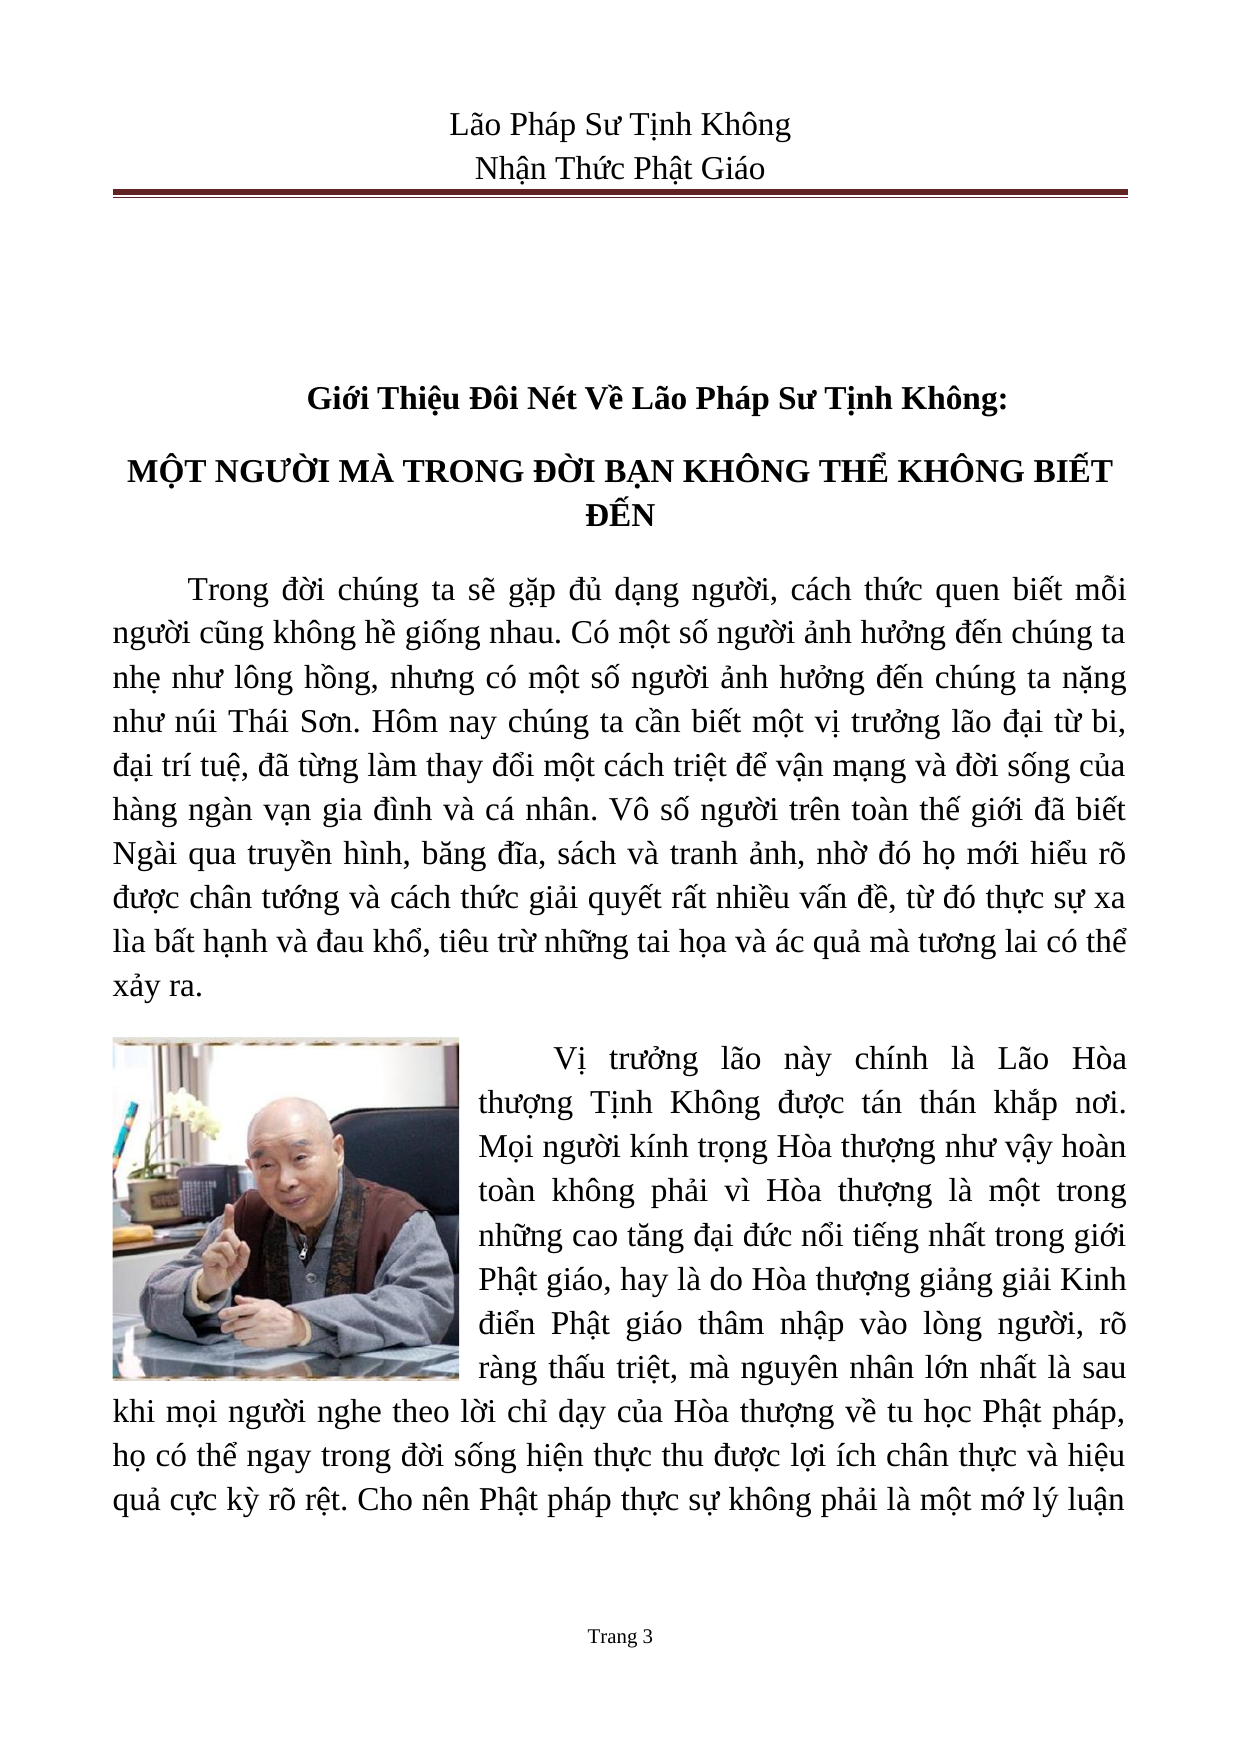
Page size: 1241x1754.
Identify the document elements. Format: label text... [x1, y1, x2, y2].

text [112, 1038, 1128, 1517]
text MỘT NGƯỜI MÀ TRONG ĐỜI BẠN KHÔNG THỂ KHÔNG BIẾT ĐẾN [112, 451, 1128, 534]
text Trong đời chúng ta sẽ gặp đủ dạng người, cách thức quen biết mỗi người cũng không hề giống nhau. Có một số người ảnh hưởng đến chúng ta nhẹ như lông hồng, nhưng có một số người ảnh hưởng đến chúng ta nặng như núi Thái Sơn. Hôm nay chúng ta cần biết một vị trưởng lão đại từ bi, đại trí tuệ, đã từng làm thay đổi một cách triệt để vận mạng và đời sống của hàng ngàn vạn gia đình và cá nhân. Vô số người trên toàn thế giới đã biết Ngài qua truyền hình, băng đĩa, sách và tranh ảnh, nhờ đó họ mới hiểu rõ được chân tướng và cách thức giải quyết rất nhiều vấn đề, từ đó thực sự xa lìa bất hạnh và đau khổ, tiêu trừ những tai họa và ác quả mà tương lai có thể xảy ra. [112, 569, 1128, 1004]
subtitle Giới Thiệu Đôi Nét Về Lão Pháp Sư Tịnh Không: [112, 378, 1128, 417]
picture [112, 1037, 460, 1381]
